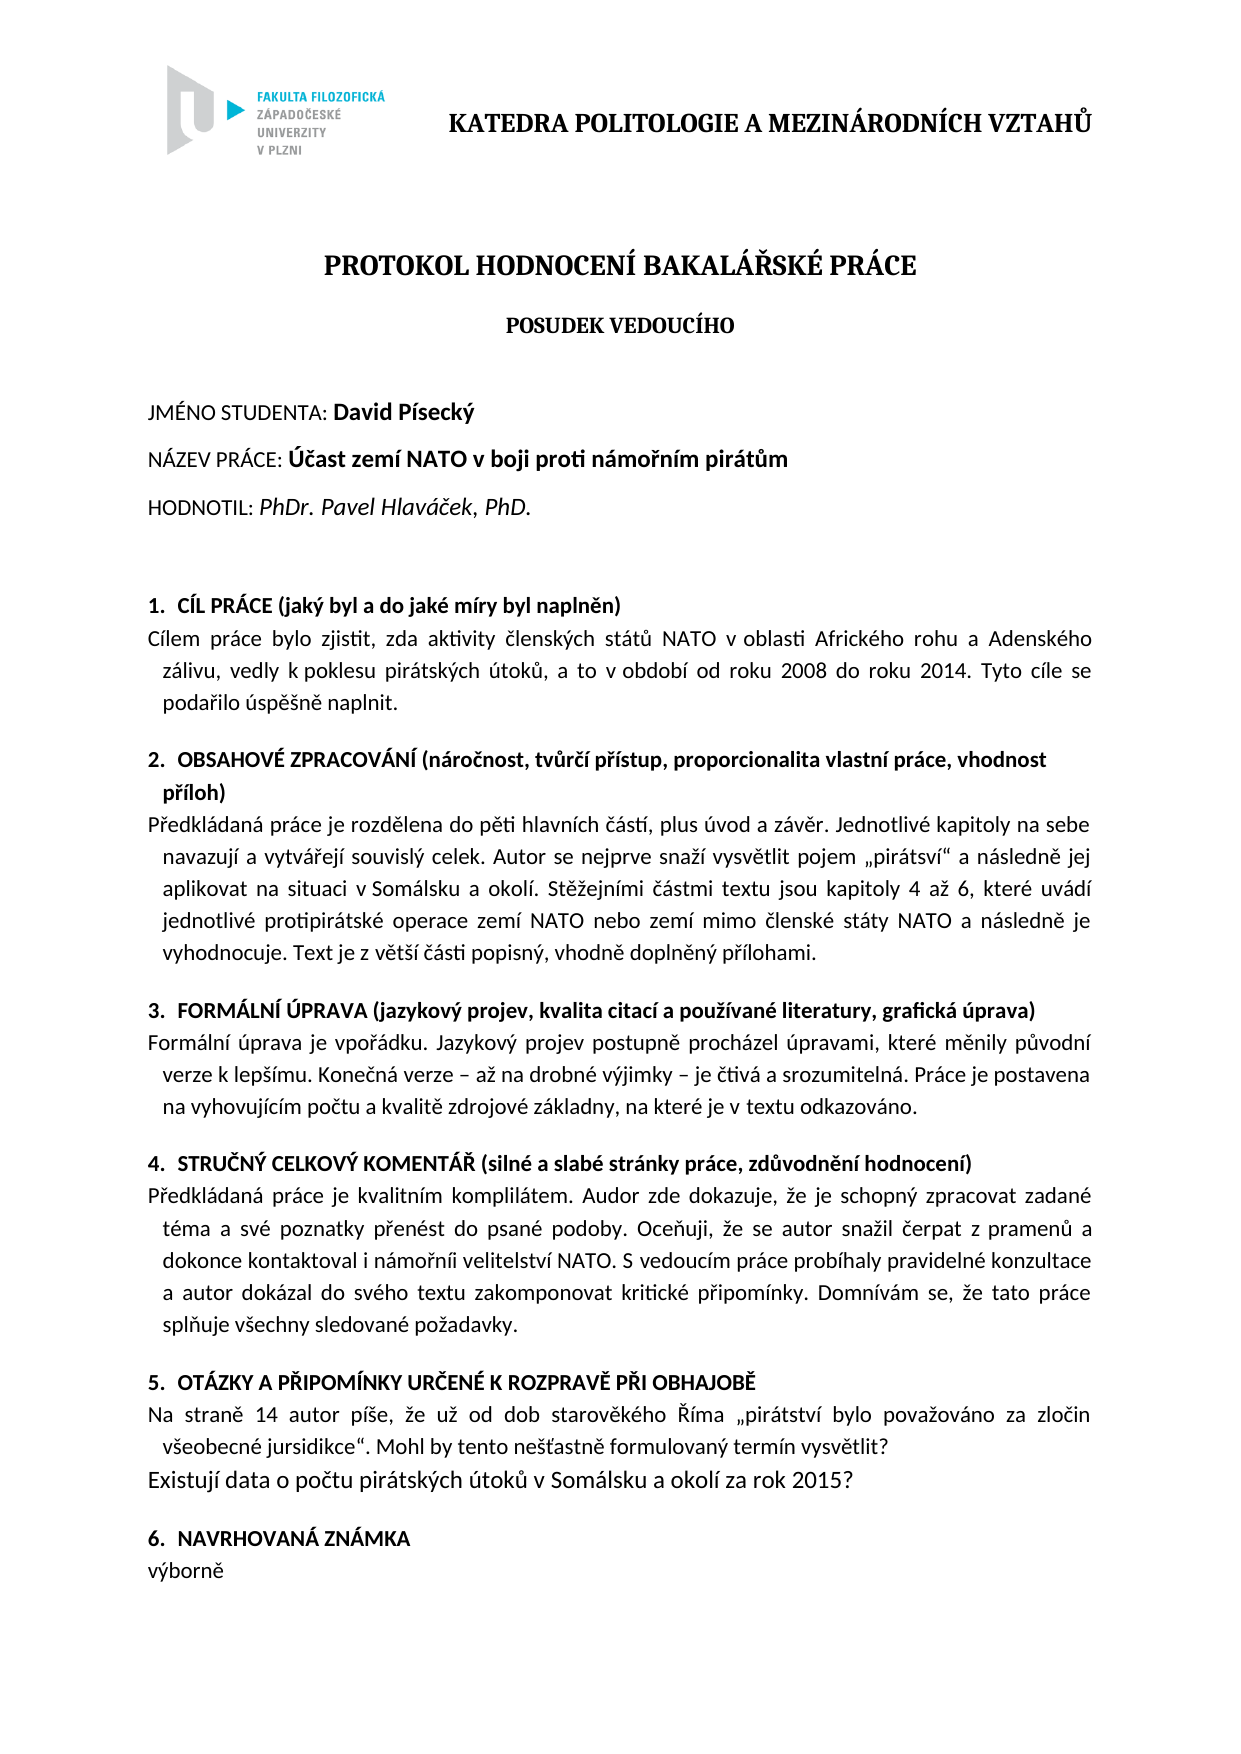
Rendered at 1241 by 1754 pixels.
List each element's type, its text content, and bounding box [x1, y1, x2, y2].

text JMÉNO STUDENTA: [148, 396, 1093, 427]
list CÍL PRÁCE (jaký byl a do jaké míry byl naplněn) [148, 592, 1093, 620]
subtitle POSUDEK [148, 313, 1093, 339]
text HODNOTIL: [148, 491, 1093, 522]
list NAVRHOVANÁ ZNÁMKA [148, 1524, 1093, 1552]
list OBSAHOVÉ ZPRACOVÁNÍ (náročnost, tvůrčí přístup, proporcionalita vlastní práce, vhodnost příloh) [148, 745, 1093, 806]
list STRUČNÝ CELKOVÝ KOMENTÁŘ (silné a slabé stránky práce, zdůvodnění hodnocení) [148, 1149, 1093, 1177]
list FORMÁLNÍ ÚPRAVA (jazykový projev, kvalita citací a používané literatury, grafická úprava) [148, 996, 1093, 1024]
picture [146, 44, 422, 192]
list OTÁZKY A PŘIPOMÍNKY URČENÉ K ROZPRAVĚ PŘI OBHAJOBĚ [148, 1368, 1093, 1396]
text NÁZEV PRÁCE: [148, 444, 1093, 474]
subtitle PROTOKOL HODNOCENÍ PRÁCE [148, 249, 1093, 283]
